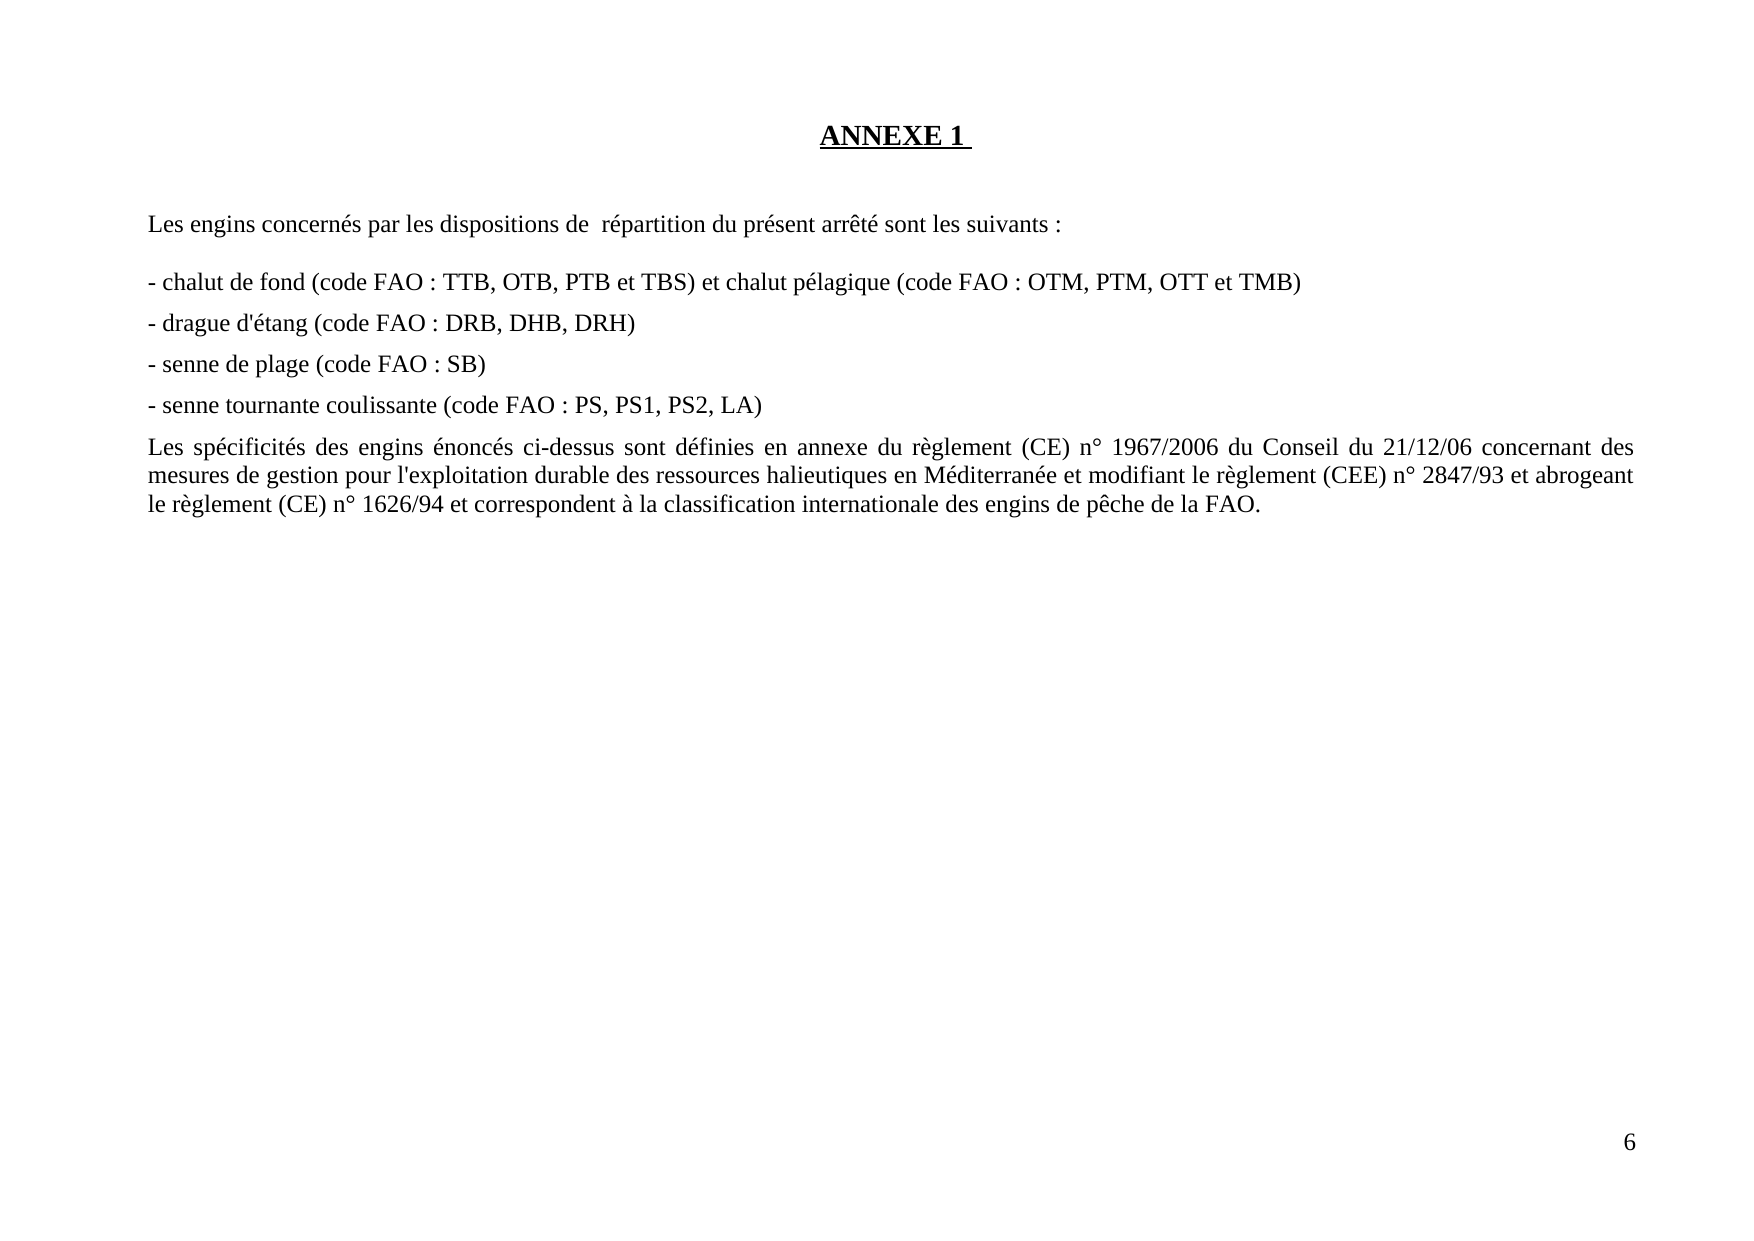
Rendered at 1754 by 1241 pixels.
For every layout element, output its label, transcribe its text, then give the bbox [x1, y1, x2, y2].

text ANNEXE 1 [148, 118, 1636, 152]
text - drague d'étang (code FAO : DRB, DHB, DRH) [148, 308, 1636, 337]
text Les engins concernés par les dispositions de répartition du présent arrêté sont les suivants : [148, 209, 1636, 238]
text - senne tournante coulissante (code FAO : PS, PS1, PS2, LA) [148, 390, 1636, 419]
text - senne de plage (code FAO : SB) [148, 349, 1636, 378]
text Les spécificités des engins énoncés ci-dessus sont définies en annexe du règlement (CE) n° 1967/2006 du Conseil du 21/12/06 concernant des mesures de gestion pour l'exploitation durable des ressources halieutiques en Méditerranée et modifiant le règlement (CEE) n° 2847/93 et abrogeant le règlement (CE) n° 1626/94 et correspondent à la classification internationale des engins de pêche de la FAO. [148, 432, 1636, 518]
text - chalut de fond (code FAO : TTB, OTB, PTB et TBS) et chalut pélagique (code FAO : OTM, PTM, OTT et TMB) [148, 267, 1636, 295]
